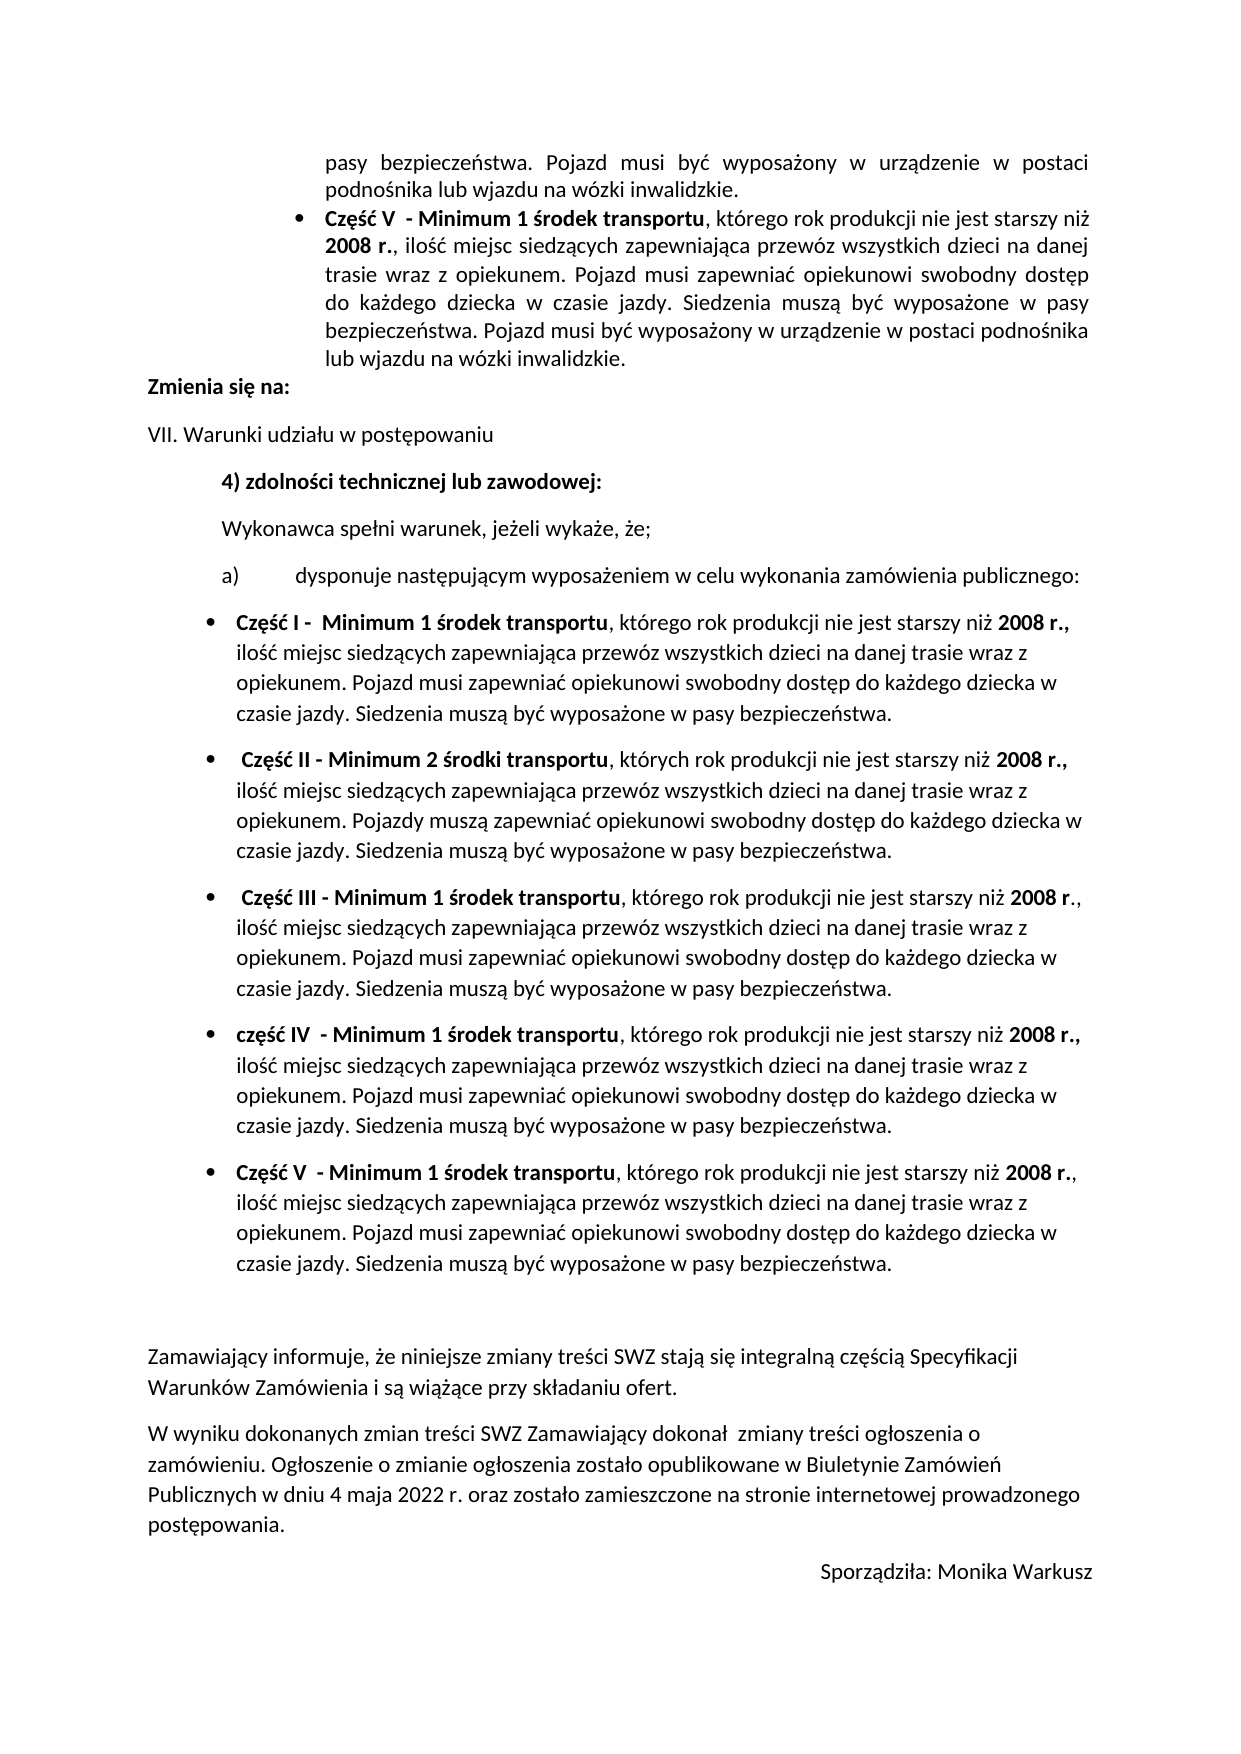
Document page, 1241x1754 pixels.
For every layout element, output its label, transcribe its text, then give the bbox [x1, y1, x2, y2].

list Część I - Minimum 1 środek transportu, którego rok produkcji nie jest starszy niż 2008 r., ilość miejsc siedzących zapewniająca przewóz wszystkich dzieci na danej trasie wraz z opiekunem. Pojazd musi zapewniać opiekunowi swobodny dostęp do każdego dziecka w czasie jazdy. Siedzenia muszą być wyposażone w pasy bezpieczeństwa. [207, 608, 1093, 727]
text Sporządziła: Monika Warkusz [148, 1557, 1093, 1585]
list Część V - Minimum 1 środek transportu, którego rok produkcji nie jest starszy niż 2008 r., ilość miejsc siedzących zapewniająca przewóz wszystkich dzieci na danej trasie wraz z opiekunem. Pojazd musi zapewniać opiekunowi swobodny dostęp do każdego dziecka w czasie jazdy. Siedzenia muszą być wyposażone w pasy bezpieczeństwa. Pojazd musi być wyposażony w urządzenie w postaci podnośnika lub wjazdu na wózki inwalidzkie. [295, 204, 1090, 372]
text Wykonawca spełni warunek, jeżeli wykaże, że; [148, 514, 1093, 542]
text W wyniku dokonanych zmian treści SWZ Zamawiający dokonał zmiany treści ogłoszenia o zamówieniu. Ogłoszenie o zmianie ogłoszenia zostało opublikowane w Biuletynie Zamówień Publicznych w dniu 4 maja 2022 r. oraz zostało zamieszczone na stronie internetowej prowadzonego postępowania. [148, 1419, 1093, 1538]
list Część II - Minimum 2 środki transportu, których rok produkcji nie jest starszy niż 2008 r., ilość miejsc siedzących zapewniająca przewóz wszystkich dzieci na danej trasie wraz z opiekunem. Pojazdy muszą zapewniać opiekunowi swobodny dostęp do każdego dziecka w czasie jazdy. Siedzenia muszą być wyposażone w pasy bezpieczeństwa. [207, 746, 1093, 864]
text 4) zdolności technicznej lub zawodowej: [148, 467, 1093, 496]
list Część V - Minimum 1 środek transportu, którego rok produkcji nie jest starszy niż 2008 r., ilość miejsc siedzących zapewniająca przewóz wszystkich dzieci na danej trasie wraz z opiekunem. Pojazd musi zapewniać opiekunowi swobodny dostęp do każdego dziecka w czasie jazdy. Siedzenia muszą być wyposażone w pasy bezpieczeństwa. [207, 1158, 1093, 1277]
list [295, 148, 1090, 204]
text Zmienia się na: [148, 372, 1093, 400]
text Zamawiający informuje, że niniejsze zmiany treści SWZ stają się integralną częścią Specyfikacji Warunków Zamówienia i są wiążące przy składaniu ofert. [148, 1342, 1093, 1401]
list część IV - Minimum 1 środek transportu, którego rok produkcji nie jest starszy niż 2008 r., ilość miejsc siedzących zapewniająca przewóz wszystkich dzieci na danej trasie wraz z opiekunem. Pojazd musi zapewniać opiekunowi swobodny dostęp do każdego dziecka w czasie jazdy. Siedzenia muszą być wyposażone w pasy bezpieczeństwa. [207, 1021, 1093, 1139]
text a) dysponuje następującym wyposażeniem w celu wykonania zamówienia publicznego: [148, 561, 1093, 589]
text VII. Warunki udziału w postępowaniu [148, 421, 1093, 449]
list Część III - Minimum 1 środek transportu, którego rok produkcji nie jest starszy niż 2008 r., ilość miejsc siedzących zapewniająca przewóz wszystkich dzieci na danej trasie wraz z opiekunem. Pojazd musi zapewniać opiekunowi swobodny dostęp do każdego dziecka w czasie jazdy. Siedzenia muszą być wyposażone w pasy bezpieczeństwa. [207, 883, 1093, 1002]
